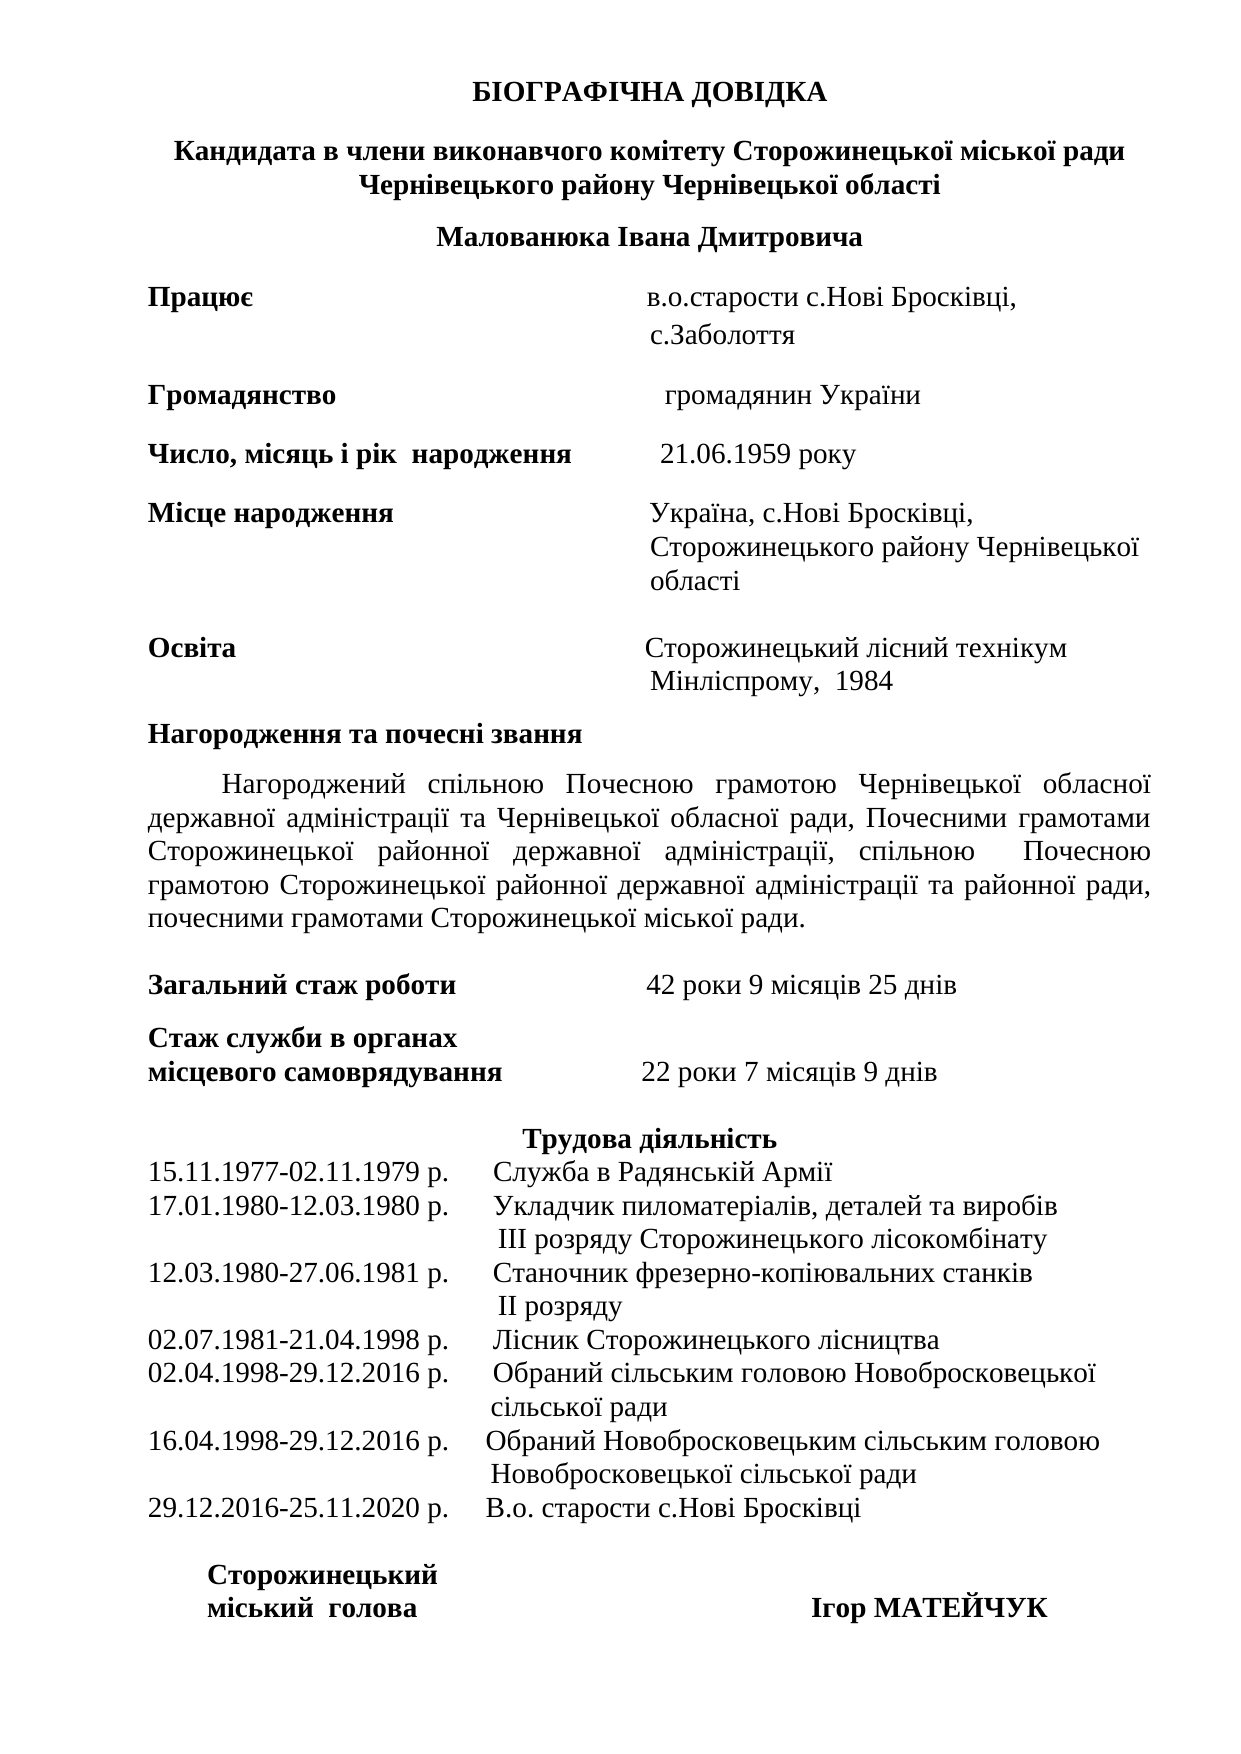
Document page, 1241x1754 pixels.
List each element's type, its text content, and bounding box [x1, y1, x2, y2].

text Сторожинецький [148, 1557, 1152, 1590]
text 16.04.1998-29.12.2016 р. Обраний Новобросковецьким сільським головою [148, 1423, 1152, 1456]
text місцевого самоврядування 22 роки 7 місяців 9 днів [148, 1054, 1152, 1087]
text Освіта Сторожинецький лісний технікум Мінліспрому, 1984 [148, 630, 1152, 697]
text ІІ розряду [148, 1288, 1152, 1322]
text Новобросковецької сільської ради [148, 1456, 1152, 1490]
text 12.03.1980-27.06.1981 р. Станочник фрезерно-копіювальних станків [148, 1255, 1152, 1288]
text Місце народження Україна, с.Нові Бросківці, Сторожинецького району Чернівецької області [148, 496, 1152, 596]
text Число, місяць і рік народження 21.06.1959 року [148, 436, 1152, 470]
text 15.11.1977-02.11.1979 р. Служба в Радянській Армії [148, 1154, 1152, 1188]
text 17.01.1980-12.03.1980 р. Укладчик пиломатеріалів, деталей та виробів [148, 1188, 1152, 1221]
text міський голова Ігор МАТЕЙЧУК [148, 1590, 1152, 1624]
text БІОГРАФІЧНА ДОВІДКА [148, 74, 1152, 107]
text 02.04.1998-29.12.2016 р. Обраний сільським головою Новобросковецької [148, 1356, 1152, 1389]
text Кандидата в члени виконавчого комітету Сторожинецької міської ради Чернівецького району Чернівецької області [148, 133, 1152, 200]
text сільської ради [148, 1389, 1152, 1423]
text Нагороджений спільною Почесною грамотою Чернівецької обласної державної адміністрації та Чернівецької обласної ради, Почесними грамотами Сторожинецької районної державної адміністрації, спільною Почесною грамотою Сторожинецької районної державної адміністрації та районної ради, почесними грамотами Сторожинецької міської ради. [148, 766, 1152, 934]
text Громадянство громадянин України [148, 377, 1152, 410]
text Загальний стаж роботи 42 роки 9 місяців 25 днів [148, 967, 1152, 1001]
text Нагородження та почесні звання [148, 716, 1152, 749]
text Трудова діяльність [148, 1121, 1152, 1154]
text 29.12.2016-25.11.2020 р. В.о. старости с.Нові Бросківці [148, 1490, 1152, 1523]
text Працює в.о.старости с.Нові Бросківці, с.Заболоття [148, 279, 1152, 351]
text Малованюка Івана Дмитровича [148, 219, 1152, 253]
text 02.07.1981-21.04.1998 р. Лісник Сторожинецького лісництва [148, 1322, 1152, 1356]
text ІІІ розряду Сторожинецького лісокомбінату [148, 1221, 1152, 1255]
text Стаж служби в органах [148, 1020, 1152, 1054]
